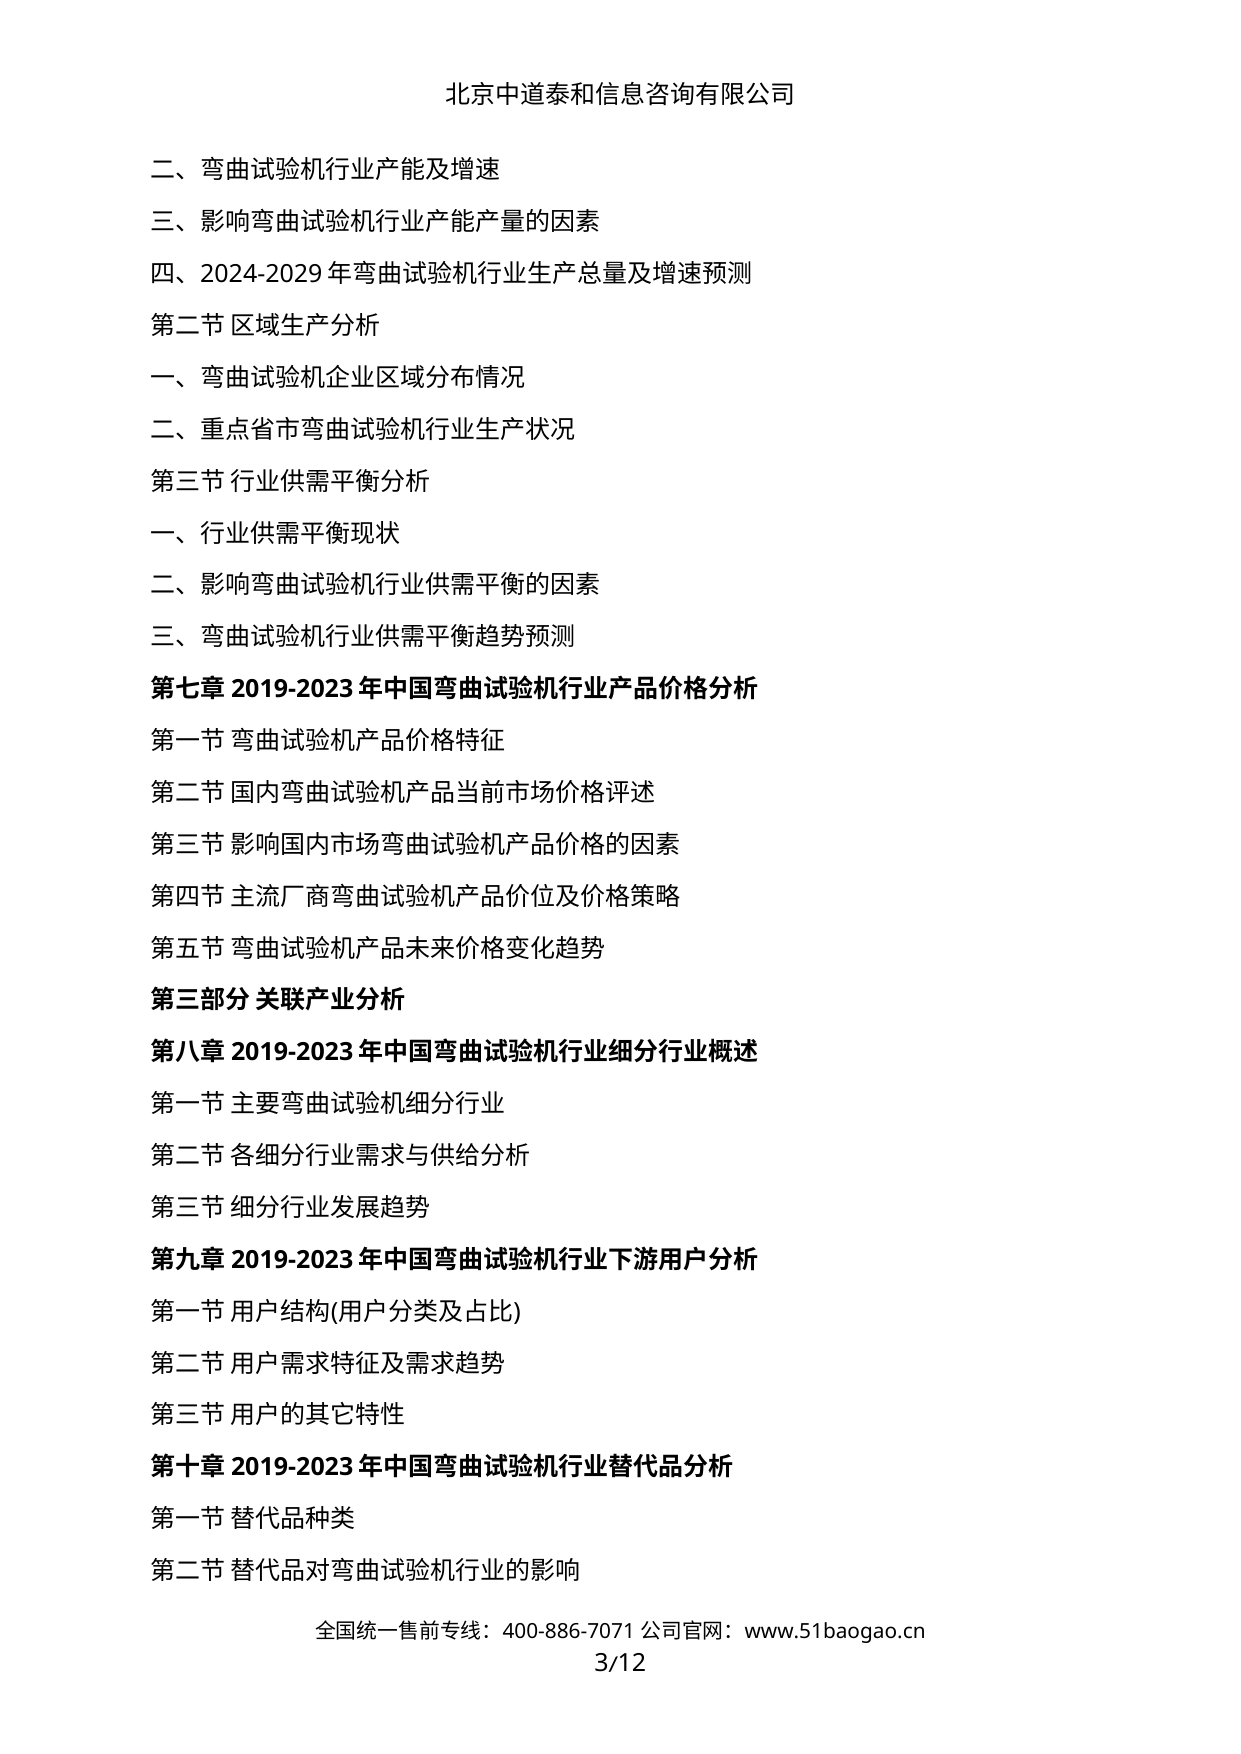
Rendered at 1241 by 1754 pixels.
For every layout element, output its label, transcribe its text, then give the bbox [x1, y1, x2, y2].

text 第一节 主要弯曲试验机细分行业 [150, 1084, 1090, 1120]
text 一、行业供需平衡现状 [150, 513, 1090, 549]
text 二、弯曲试验机行业产能及增速 [150, 150, 1090, 186]
text 第八章 2019-2023年中国弯曲试验机行业细分行业概述 [150, 1032, 1090, 1068]
text 第三节 影响国内市场弯曲试验机产品价格的因素 [150, 824, 1090, 861]
text 四、2024-2029年弯曲试验机行业生产总量及增速预测 [150, 254, 1090, 290]
text 二、影响弯曲试验机行业供需平衡的因素 [150, 565, 1090, 601]
text 三、影响弯曲试验机行业产能产量的因素 [150, 202, 1090, 238]
text 第五节 弯曲试验机产品未来价格变化趋势 [150, 928, 1090, 964]
text 第四节 主流厂商弯曲试验机产品价位及价格策略 [150, 876, 1090, 912]
text 第一节 替代品种类 [150, 1499, 1090, 1535]
text 第一节 弯曲试验机产品价格特征 [150, 721, 1090, 757]
text 二、重点省市弯曲试验机行业生产状况 [150, 409, 1090, 446]
text 第二节 各细分行业需求与供给分析 [150, 1136, 1090, 1172]
text 第三部分 关联产业分析 [150, 980, 1090, 1016]
text 第三节 细分行业发展趋势 [150, 1187, 1090, 1224]
text 第二节 国内弯曲试验机产品当前市场价格评述 [150, 772, 1090, 809]
text 一、弯曲试验机企业区域分布情况 [150, 357, 1090, 394]
text 第二节 替代品对弯曲试验机行业的影响 [150, 1551, 1090, 1587]
text 第七章 2019-2023年中国弯曲试验机行业产品价格分析 [150, 669, 1090, 705]
text 第三节 用户的其它特性 [150, 1395, 1090, 1431]
text 三、弯曲试验机行业供需平衡趋势预测 [150, 617, 1090, 653]
text 第三节 行业供需平衡分析 [150, 461, 1090, 497]
text 第一节 用户结构(用户分类及占比) [150, 1291, 1090, 1327]
text 第二节 用户需求特征及需求趋势 [150, 1343, 1090, 1379]
text 第十章 2019-2023年中国弯曲试验机行业替代品分析 [150, 1447, 1090, 1483]
text 第九章 2019-2023年中国弯曲试验机行业下游用户分析 [150, 1239, 1090, 1276]
text 第二节 区域生产分析 [150, 306, 1090, 342]
